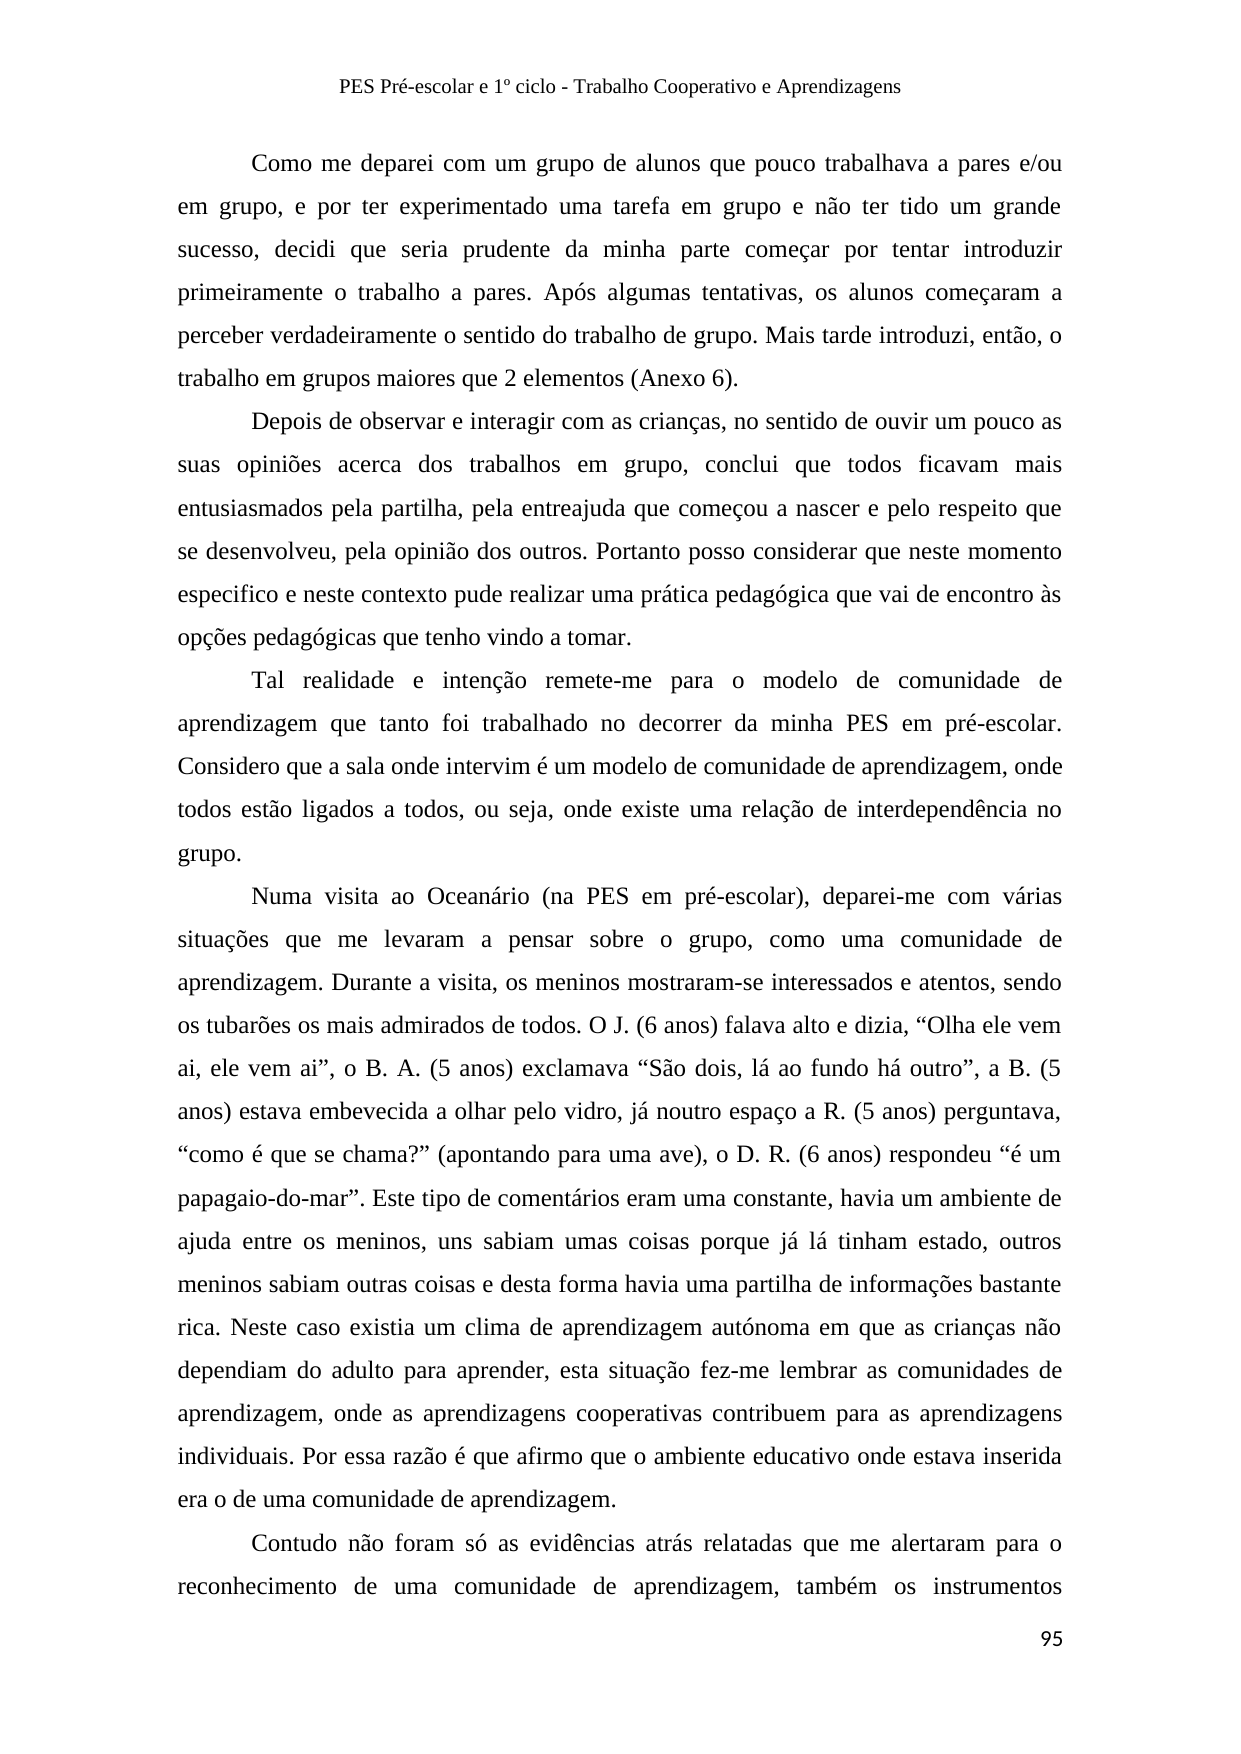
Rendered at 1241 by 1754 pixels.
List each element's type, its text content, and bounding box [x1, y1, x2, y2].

text Tal realidade e intenção remete-me para o modelo de comunidade de aprendizagem que tanto foi trabalhado no decorrer da minha PES em pré-escolar. Considero que a sala onde intervim é um modelo de comunidade de aprendizagem, onde todos estão ligados a todos, ou seja, onde existe uma relação de interdependência no grupo. [177, 665, 1063, 866]
text Numa visita ao Oceanário (na PES em pré-escolar), deparei-me com várias situações que me levaram a pensar sobre o grupo, como uma comunidade de aprendizagem. Durante a visita, os meninos mostraram-se interessados e atentos, sendo os tubarões os mais admirados de todos. O J. (6 anos) falava alto e dizia, “Olha ele vem ai, ele vem ai”, o B. A. (5 anos) exclamava “São dois, lá ao fundo há outro”, a B. (5 anos) estava embevecida a olhar pelo vidro, já noutro espaço a R. (5 anos) perguntava, “como é que se chama?” (apontando para uma ave), o D. R. (6 anos) respondeu “é um papagaio-do-mar”. Este tipo de comentários eram uma constante, havia um ambiente de ajuda entre os meninos, uns sabiam umas coisas porque já lá tinham estado, outros meninos sabiam outras coisas e desta forma havia uma partilha de informações bastante rica. Neste caso existia um clima de aprendizagem autónoma em que as crianças não dependiam do adulto para aprender, esta situação fez-me lembrar as comunidades de aprendizagem, onde as aprendizagens cooperativas contribuem para as aprendizagens individuais. Por essa razão é que afirmo que o ambiente educativo onde estava inserida era o de uma comunidade de aprendizagem. [177, 881, 1063, 1513]
text Como me deparei com um grupo de alunos que pouco trabalhava a pares e/ou em grupo, e por ter experimentado uma tarefa em grupo e não ter tido um grande sucesso, decidi que seria prudente da minha parte começar por tentar introduzir primeiramente o trabalho a pares. Após algumas tentativas, os alunos começaram a perceber verdadeiramente o sentido do trabalho de grupo. Mais tarde introduzi, então, o trabalho em grupos maiores que 2 elementos (Anexo 6). [177, 148, 1063, 392]
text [177, 1528, 1063, 1599]
text Depois de observar e interagir com as crianças, no sentido de ouvir um pouco as suas opiniões acerca dos trabalhos em grupo, conclui que todos ficavam mais entusiasmados pela partilha, pela entreajuda que começou a nascer e pelo respeito que se desenvolveu, pela opinião dos outros. Portanto posso considerar que neste momento especifico e neste contexto pude realizar uma prática pedagógica que vai de encontro às opções pedagógicas que tenho vindo a tomar. [177, 406, 1063, 651]
